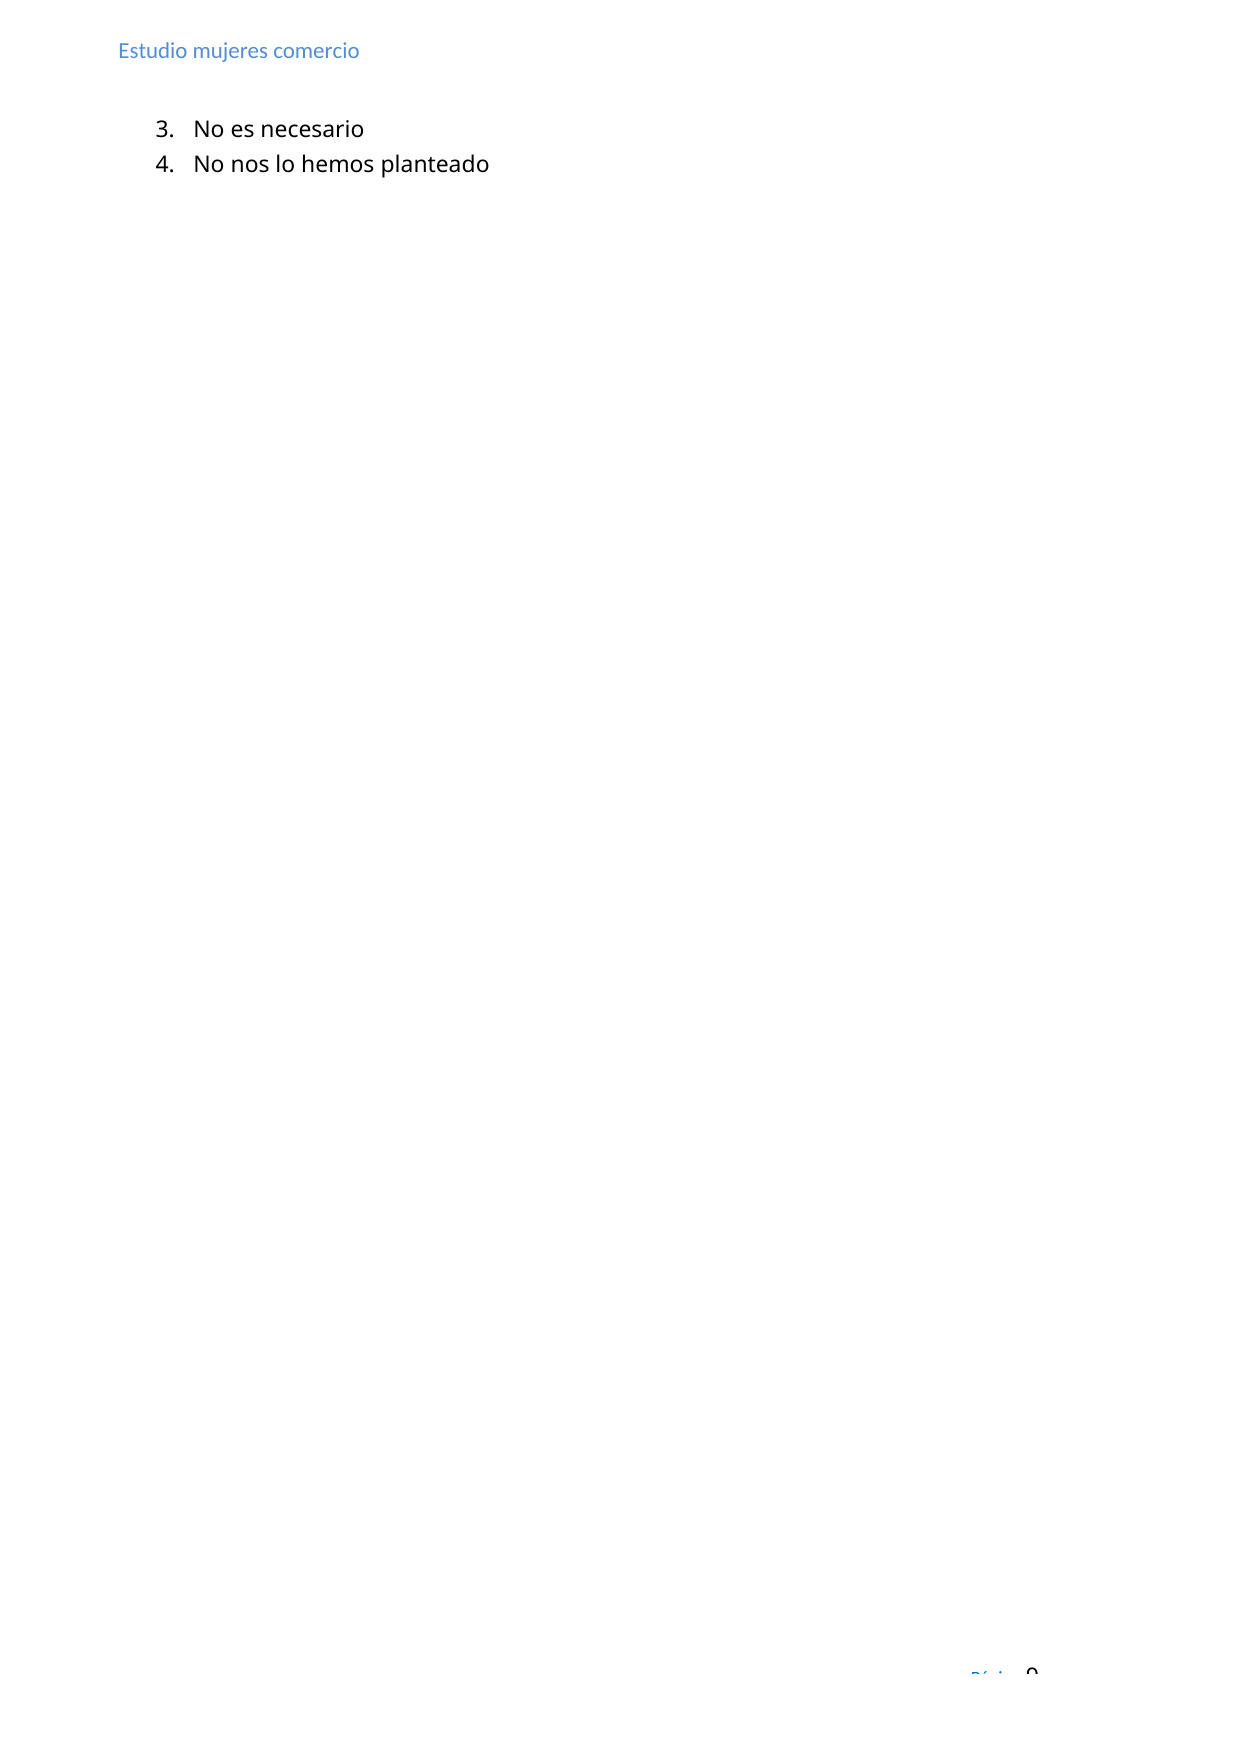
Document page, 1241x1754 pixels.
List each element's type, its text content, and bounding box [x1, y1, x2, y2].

list No nos lo hemos planteado [155, 148, 1159, 179]
list No es necesario [155, 112, 1159, 144]
